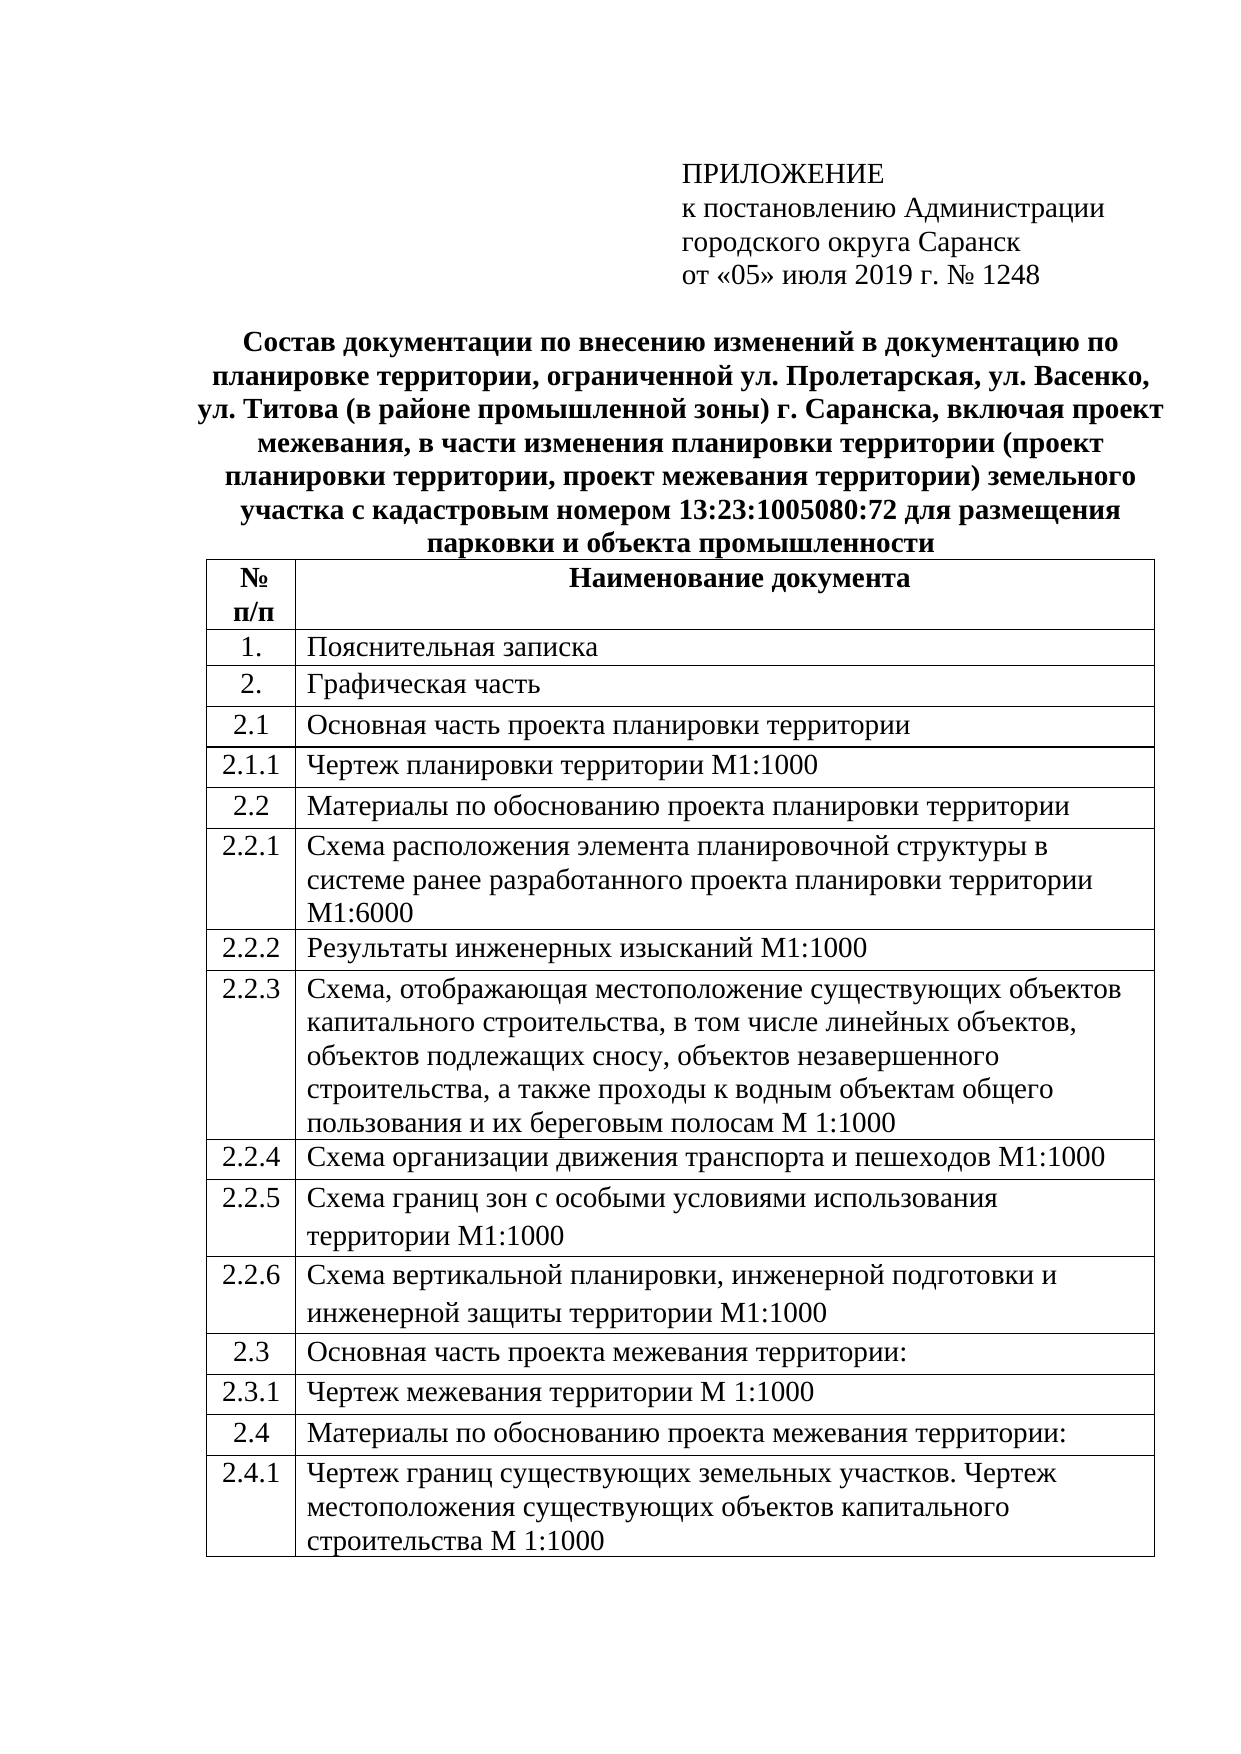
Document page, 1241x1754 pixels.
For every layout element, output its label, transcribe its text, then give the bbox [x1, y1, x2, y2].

table_cell 2.2.5 [207, 1180, 295, 1256]
text от «05» июля 2019 г. № 1248 [608, 257, 1181, 291]
table_cell 2.4.1 [207, 1456, 295, 1556]
table_cell 2. [207, 666, 295, 706]
table_cell Материалы по обоснованию проекта межевания территории: [296, 1415, 1154, 1454]
table_cell Чертеж планировки территории М1:1000 [296, 748, 1154, 787]
table_cell 1. [207, 630, 295, 665]
table_cell Пояснительная записка [296, 630, 1154, 665]
table_cell Результаты инженерных изысканий М1:1000 [296, 930, 1154, 970]
table_cell Схема вертикальной планировки, инженерной подготовки и инженерной защиты территории М1:1000 [296, 1257, 1154, 1333]
table_cell Графическая часть [296, 666, 1154, 706]
table_cell Чертеж границ существующих земельных участков. Чертеж местоположения существующих объектов капитального строительства М 1:1000 [296, 1456, 1154, 1556]
table_cell 2.3 [207, 1334, 295, 1373]
table_cell Схема границ зон с особыми условиями использования территории М1:1000 [296, 1180, 1154, 1256]
table_cell Чертеж межевания территории М 1:1000 [296, 1375, 1154, 1414]
table_cell Основная часть проекта планировки территории [296, 707, 1154, 746]
table_header № п/п [207, 560, 295, 628]
table_cell 2.2.3 [207, 971, 295, 1138]
table_cell 2.3.1 [207, 1375, 295, 1414]
text Состав документации по внесению изменений в документацию по планировке территории, ограниченной ул. Пролетарская, ул. Васенко, ул. Титова (в районе промышленной зоны) г. Саранска, включая проект межевания, в части изменения планировки территории (проект планировки территории, проект межевания территории) земельного участка с кадастровым номером 13:23:1005080:72 для размещения парковки и объекта промышленности [180, 324, 1181, 559]
table_cell 2.1.1 [207, 748, 295, 787]
table_header Наименование документа [296, 560, 1154, 628]
subtitle Приложение [608, 157, 1181, 190]
table_cell 2.1 [207, 707, 295, 746]
table_cell 2.4 [207, 1415, 295, 1454]
text к постановлению Администрации городского округа Саранск [682, 190, 1181, 257]
table_cell Схема, отображающая местоположение существующих объектов капитального строительства, в том числе линейных объектов, объектов подлежащих сносу, объектов незавершенного строительства, а также проходы к водным объектам общего пользования и их береговым полосам М 1:1000 [296, 971, 1154, 1138]
table_cell 2.2.2 [207, 930, 295, 970]
table_cell Основная часть проекта межевания территории: [296, 1334, 1154, 1373]
table_cell 2.2.6 [207, 1257, 295, 1333]
table_cell Схема расположения элемента планировочной структуры в системе ранее разработанного проекта планировки территории М1:6000 [296, 829, 1154, 929]
table_cell 2.2.1 [207, 829, 295, 929]
table_cell Материалы по обоснованию проекта планировки территории [296, 788, 1154, 827]
table_cell Схема организации движения транспорта и пешеходов М1:1000 [296, 1140, 1154, 1179]
table_cell 2.2 [207, 788, 295, 827]
table_cell 2.2.4 [207, 1140, 295, 1179]
